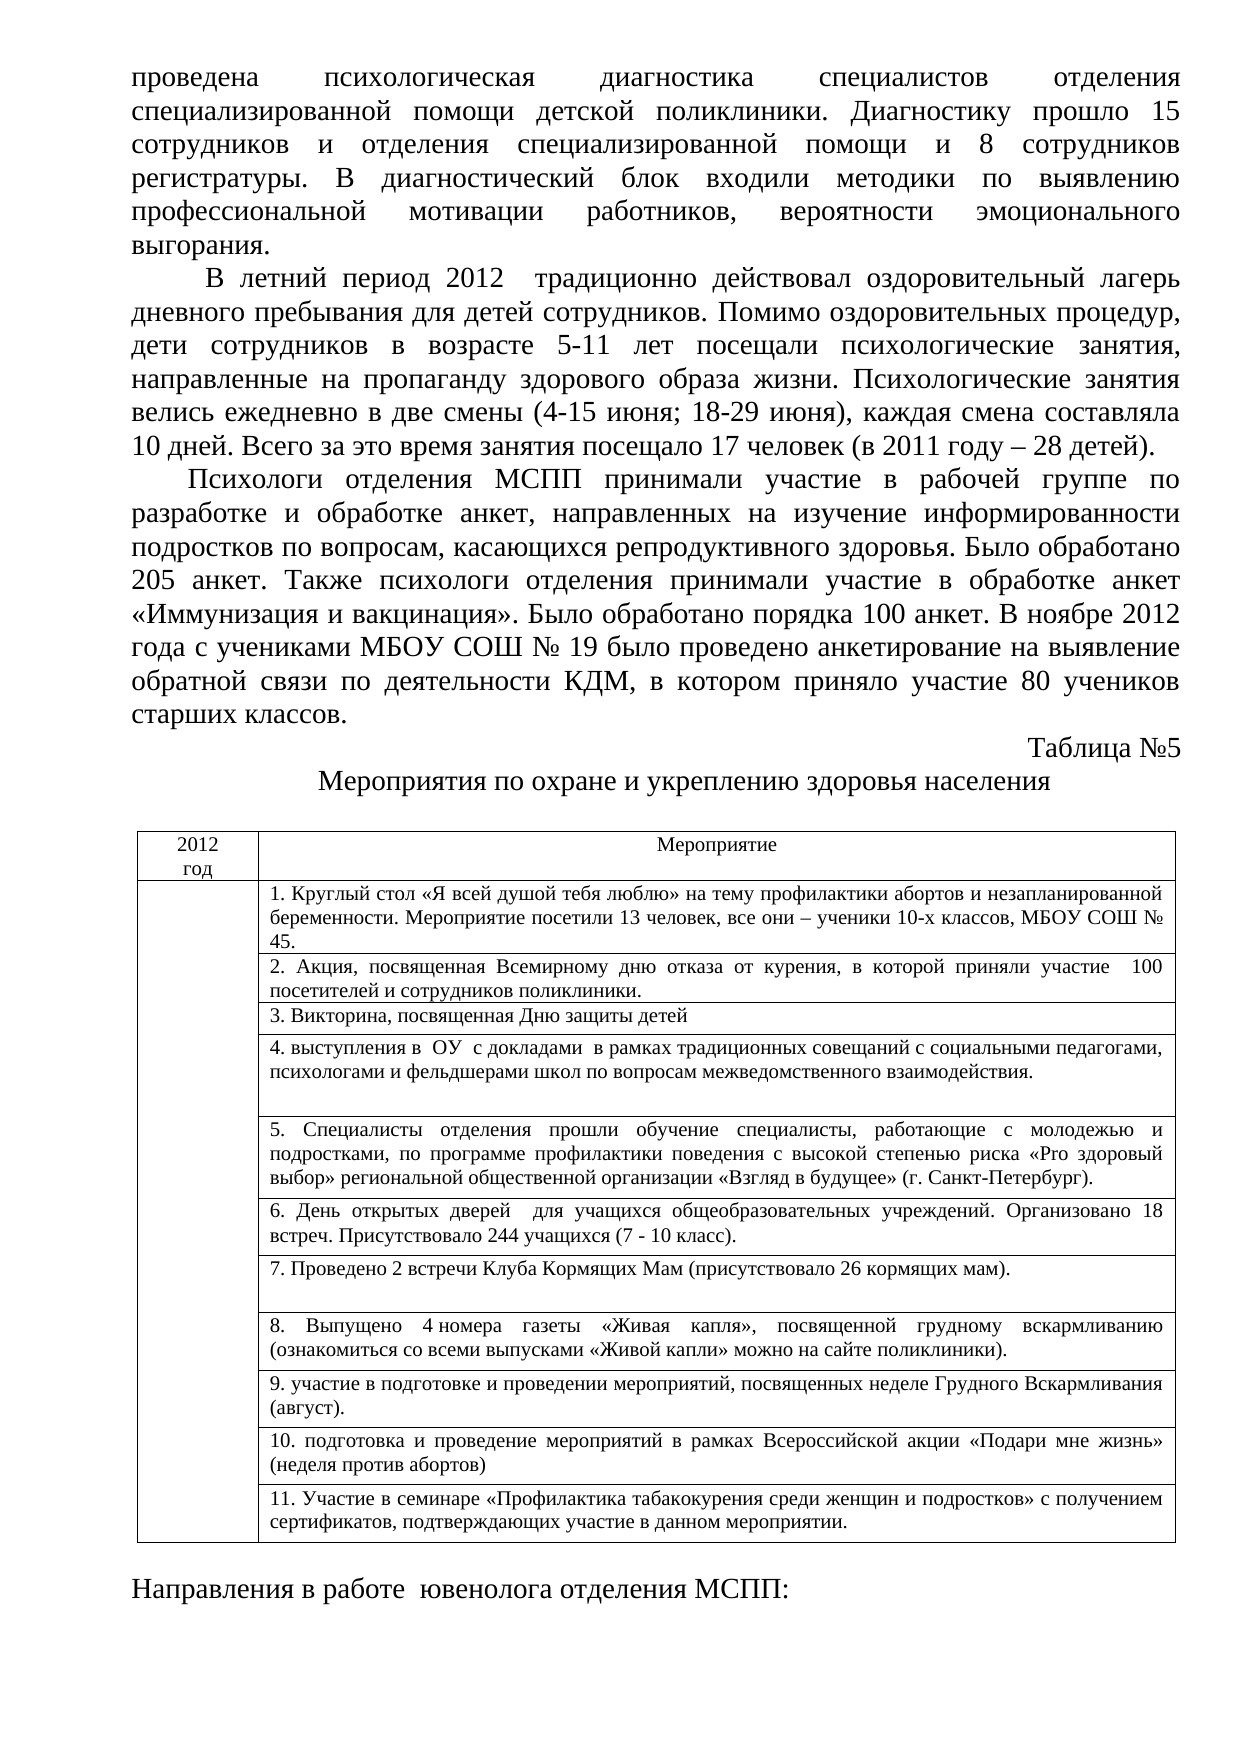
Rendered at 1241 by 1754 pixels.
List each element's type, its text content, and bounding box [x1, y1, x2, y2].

table_cell 2. Акция, посвященная Всемирному дню отказа от курения, в которой приняли участие 100 посетителей и сотрудников поликлиники. [259, 954, 1175, 1002]
table_cell 1. Круглый стол «Я всей душой тебя люблю» на тему профилактики абортов и незапланированной беременности. Мероприятие посетили 13 человек, все они – ученики 10-х классов, МБОУ СОШ № 45. [259, 881, 1175, 953]
table_cell 10. подготовка и проведение мероприятий в рамках Всероссийской акции «Подари мне жизнь» (неделя против абортов) [259, 1428, 1175, 1484]
table_cell 5. Специалисты отделения прошли обучение специалисты, работающие с молодежью и подростками, по программе профилактики поведения с высокой степенью риска «Pro здоровый выбор» региональной общественной организации «Взгляд в будущее» (г. Санкт-Петербург). [259, 1117, 1175, 1197]
table_cell 11. Участие в семинаре «Профилактика табакокурения среди женщин и подростков» с получением сертификатов, подтверждающих участие в данном мероприятии. [259, 1485, 1175, 1542]
table_header Мероприятие [259, 832, 1175, 880]
table_cell 8. Выпущено 4 номера газеты «Живая капля», посвященной грудному вскармливанию (ознакомиться со всеми выпусками «Живой капли» можно на сайте поликлиники). [259, 1313, 1175, 1369]
text Мероприятия по охране и укреплению здоровья населения [131, 763, 1181, 797]
table_header 2012 год [138, 832, 258, 880]
table_cell 7. Проведено 2 встречи Клуба Кормящих Мам (присутствовало 26 кормящих мам). [259, 1256, 1175, 1312]
list Психологи отделения МСПП принимали участие в рабочей группе по разработке и обработке анкет, направленных на изучение информированности подростков по вопросам, касающихся репродуктивного здоровья. Было обработано 205 анкет. Также психологи отделения принимали участие в обработке анкет «Иммунизация и вакцинация». Было обработано порядка 100 анкет. В ноябре 2012 года с учениками МБОУ СОШ № 19 было проведено анкетирование на выявление обратной связи по деятельности КДМ, в котором приняло участие 80 учеников старших классов. [131, 462, 1181, 730]
table_cell 6. День открытых дверей для учащихся общеобразовательных учреждений. Организовано 18 встреч. Присутствовало 244 учащихся (7 - 10 класс). [259, 1199, 1175, 1255]
list Направления в работе ювенолога отделения МСПП: [131, 1572, 1181, 1605]
text Таблица №5 [131, 730, 1181, 763]
table_cell [138, 881, 258, 1542]
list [131, 59, 1181, 260]
list В летний период 2012 традиционно действовал оздоровительный лагерь дневного пребывания для детей сотрудников. Помимо оздоровительных процедур, дети сотрудников в возрасте 5-11 лет посещали психологические занятия, направленные на пропаганду здорового образа жизни. Психологические занятия велись ежедневно в две смены (4-15 июня; 18-29 июня), каждая смена составляла 10 дней. Всего за это время занятия посещало 17 человек (в 2011 году – 28 детей). [131, 260, 1181, 462]
table_cell 3. Викторина, посвященная Дню защиты детей [259, 1003, 1175, 1034]
table_cell 4. выступления в ОУ с докладами в рамках традиционных совещаний с социальными педагогами, психологами и фельдшерами школ по вопросам межведомственного взаимодействия. [259, 1035, 1175, 1116]
table_cell 9. участие в подготовке и проведении мероприятий, посвященных неделе Грудного Вскармливания (август). [259, 1371, 1175, 1427]
